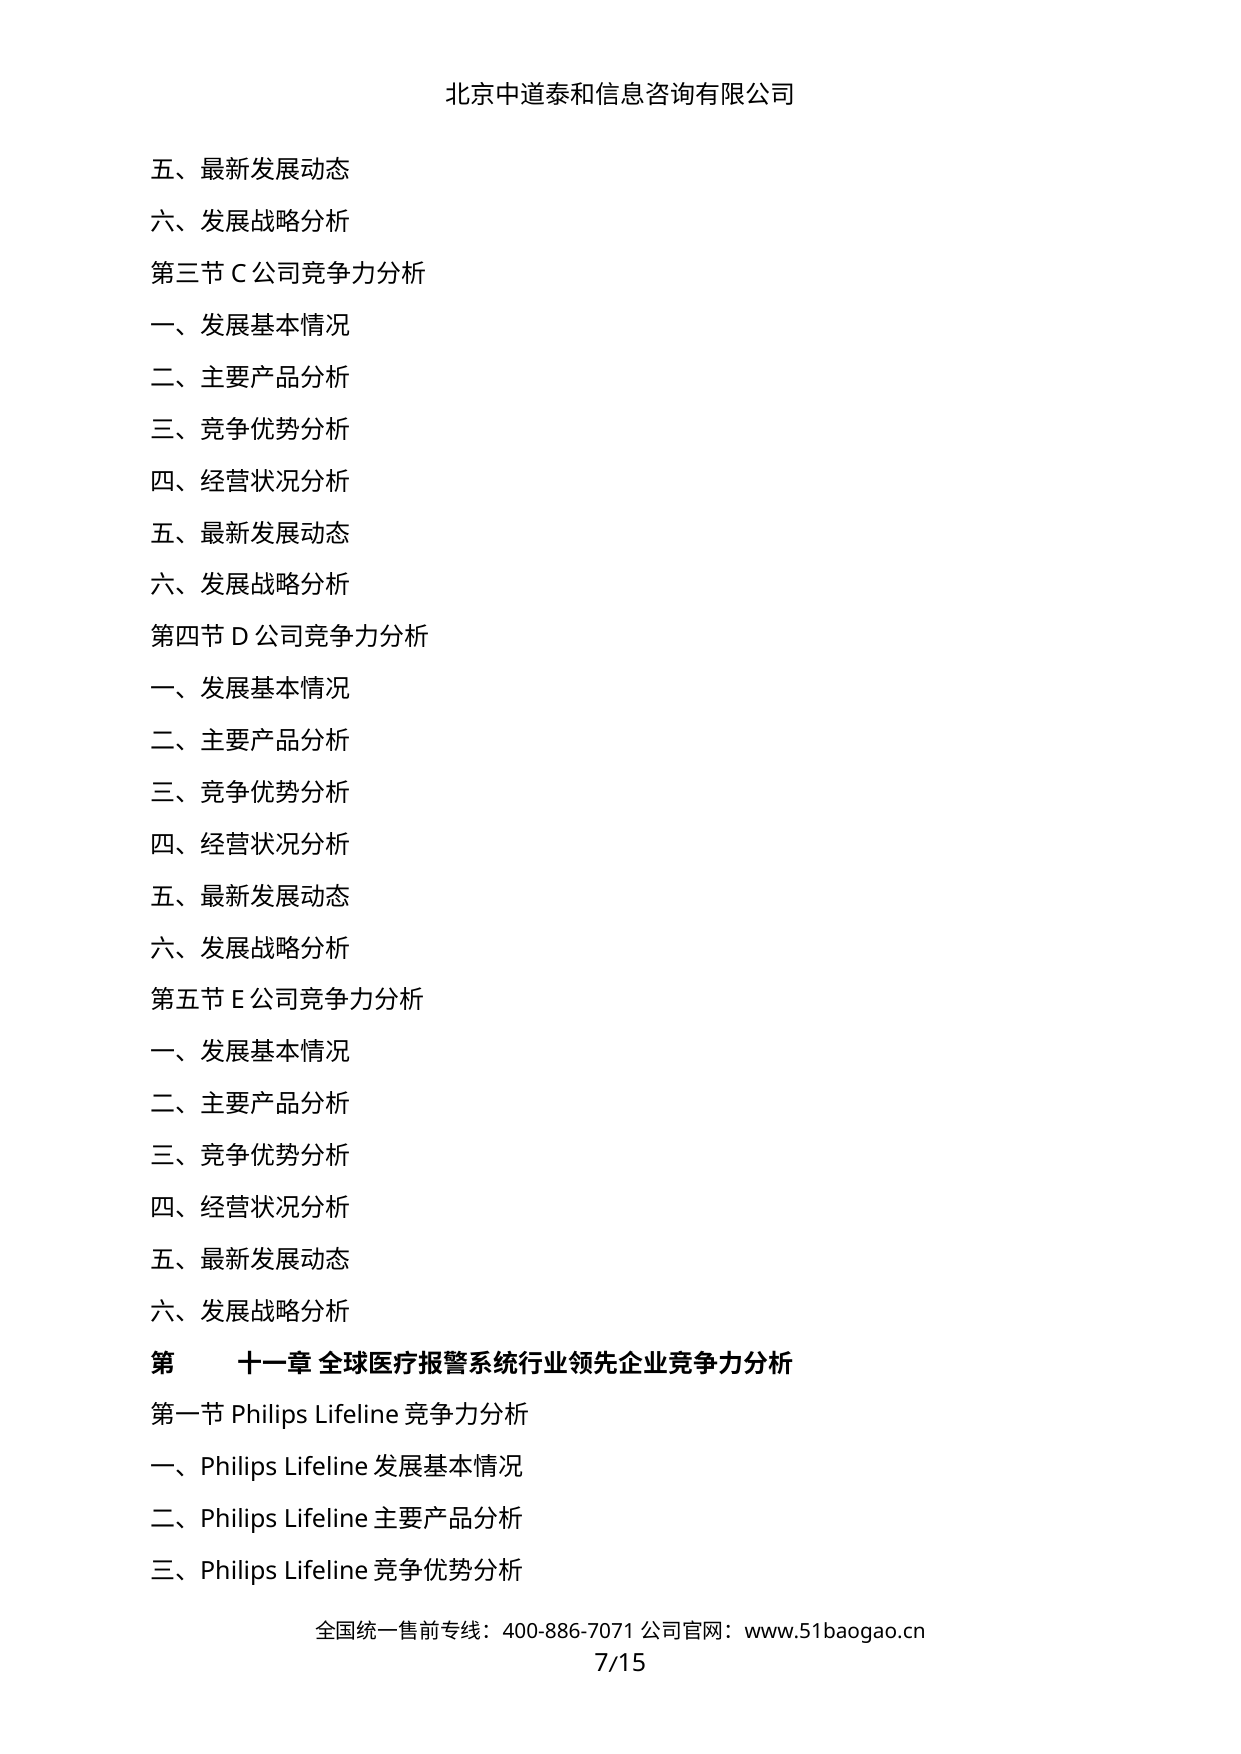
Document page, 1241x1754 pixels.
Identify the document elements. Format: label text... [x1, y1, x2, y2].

text 六、发展战略分析 [150, 202, 1090, 238]
text 三、竞争优势分析 [150, 772, 1090, 809]
text 第三节 C公司竞争力分析 [150, 254, 1090, 290]
text 四、经营状况分析 [150, 1187, 1090, 1224]
text 第四节 D公司竞争力分析 [150, 617, 1090, 653]
text 一、发展基本情况 [150, 306, 1090, 342]
text 三、竞争优势分析 [150, 1136, 1090, 1172]
text 三、Philips Lifeline竞争优势分析 [150, 1551, 1090, 1587]
text 第一节 Philips Lifeline竞争力分析 [150, 1395, 1090, 1431]
text 一、发展基本情况 [150, 1032, 1090, 1068]
text 二、主要产品分析 [150, 357, 1090, 394]
text 四、经营状况分析 [150, 824, 1090, 861]
text 六、发展战略分析 [150, 928, 1090, 964]
text 六、发展战略分析 [150, 1291, 1090, 1327]
text 第 十一章 全球医疗报警系统行业领先企业竞争力分析 [150, 1343, 1090, 1379]
text 一、Philips Lifeline发展基本情况 [150, 1447, 1090, 1483]
text 二、主要产品分析 [150, 721, 1090, 757]
text 二、Philips Lifeline主要产品分析 [150, 1499, 1090, 1535]
text 第五节 E公司竞争力分析 [150, 980, 1090, 1016]
text 一、发展基本情况 [150, 669, 1090, 705]
text 五、最新发展动态 [150, 513, 1090, 549]
text 五、最新发展动态 [150, 1239, 1090, 1276]
text 五、最新发展动态 [150, 150, 1090, 186]
text 六、发展战略分析 [150, 565, 1090, 601]
text 二、主要产品分析 [150, 1084, 1090, 1120]
text 三、竞争优势分析 [150, 409, 1090, 446]
text 五、最新发展动态 [150, 876, 1090, 912]
text 四、经营状况分析 [150, 461, 1090, 497]
